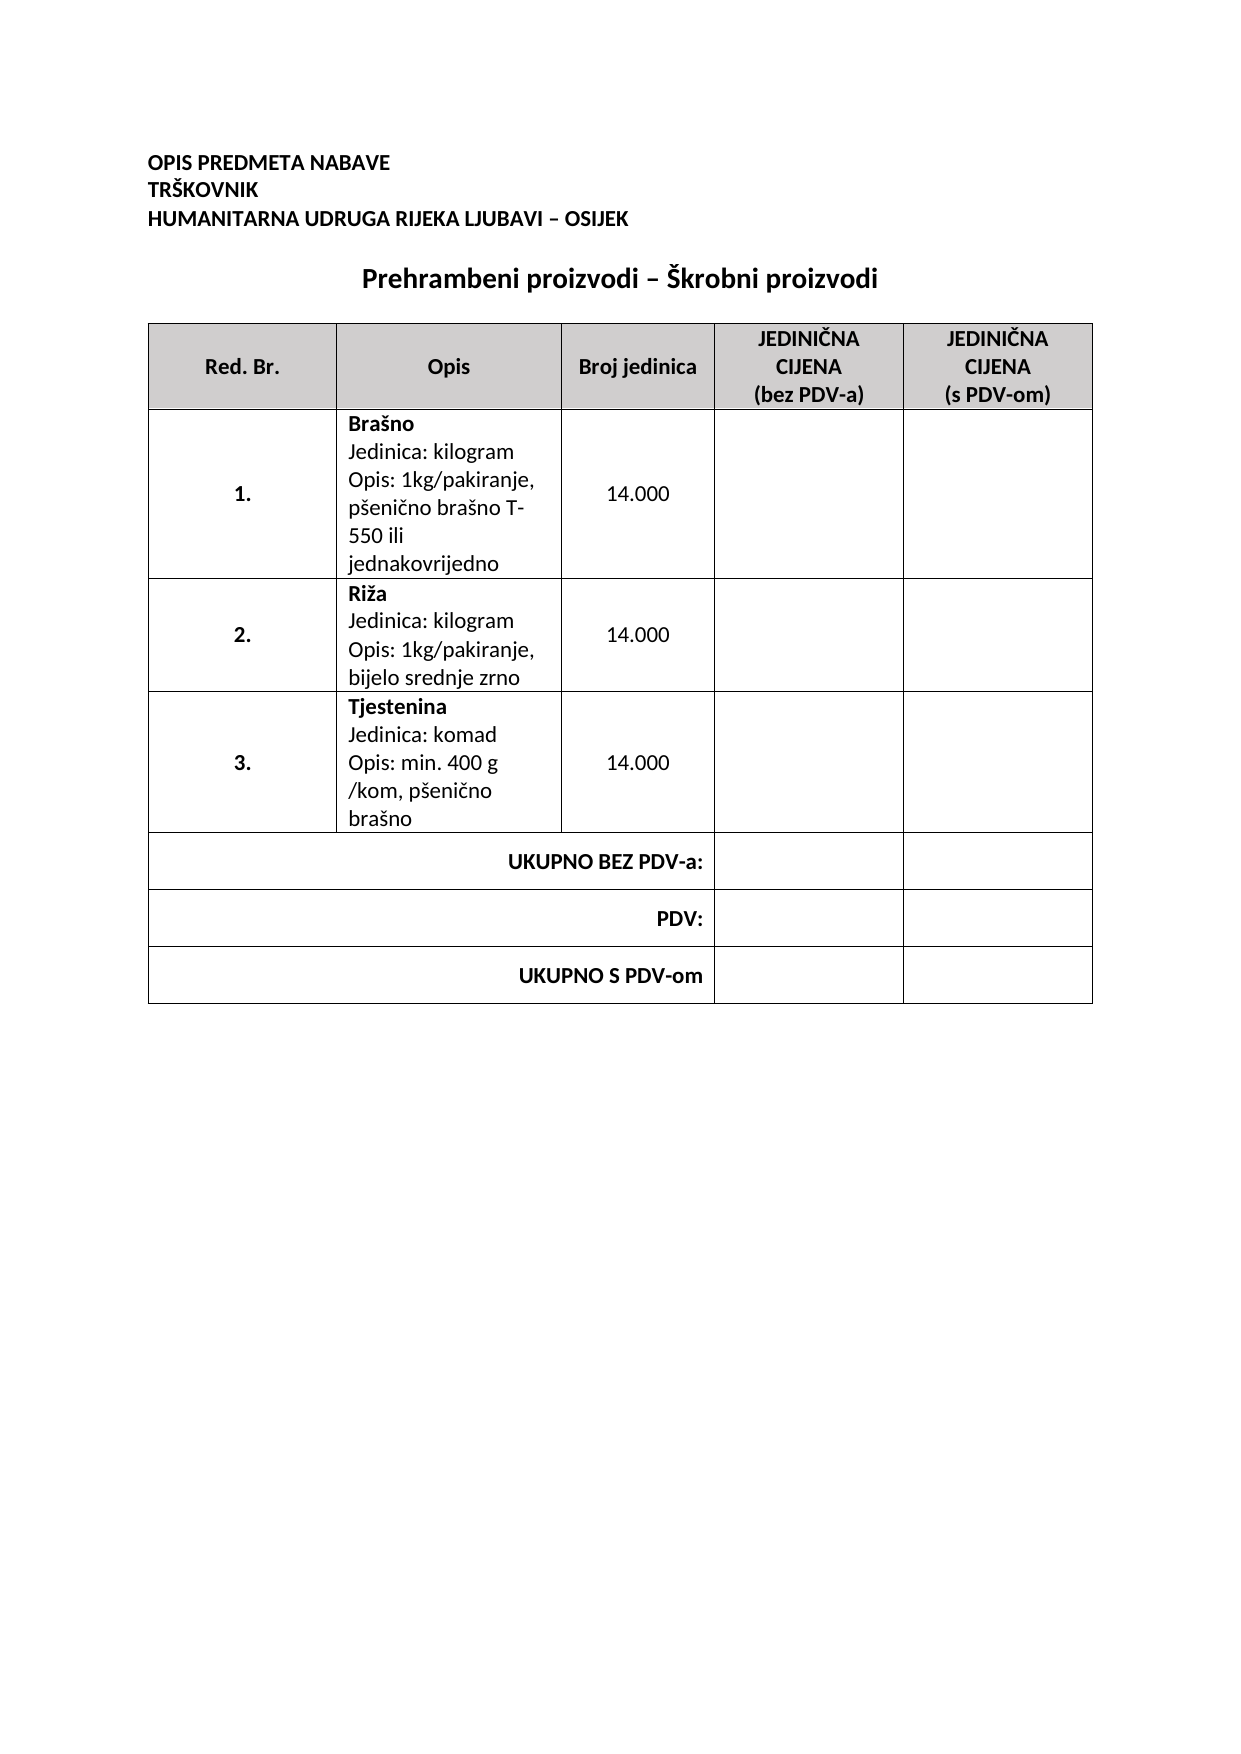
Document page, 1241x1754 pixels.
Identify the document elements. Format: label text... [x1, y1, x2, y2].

table_cell Riža Jedinica: kilogram Opis: 1kg/pakiranje, bijelo srednje zrno [337, 579, 561, 691]
table_header JEDINIČNA CIJENA (bez PDV-a) [715, 324, 903, 408]
text HUMANITARNA UDRUGA RIJEKA LJUBAVI – OSIJEK [148, 204, 1093, 232]
table_cell 14.000 [562, 579, 714, 691]
table_cell Tjestenina Jedinica: komad Opis: min. 400 g /kom, pšenično brašno [337, 692, 561, 832]
table_cell PDV: [149, 890, 714, 946]
table_cell 14.000 [562, 692, 714, 832]
text OPIS PREDMETA NABAVE [148, 148, 1093, 176]
table_cell [904, 890, 1092, 946]
table_cell 2. [149, 579, 336, 691]
table_cell [904, 410, 1092, 578]
table_cell [715, 833, 903, 889]
table_header Broj jedinica [562, 324, 714, 408]
table_cell [904, 947, 1092, 1003]
table_cell [715, 410, 903, 578]
table_cell UKUPNO BEZ PDV-a: [149, 833, 714, 889]
table_cell UKUPNO S PDV-om [149, 947, 714, 1003]
table_header Red. Br. [149, 324, 336, 408]
text TRŠKOVNIK [148, 176, 1093, 204]
table_cell [715, 579, 903, 691]
table_header Opis [337, 324, 561, 408]
table_cell [904, 579, 1092, 691]
table_header JEDINIČNA CIJENA (s PDV-om) [904, 324, 1092, 408]
table_cell Brašno Jedinica: kilogram Opis: 1kg/pakiranje, pšenično brašno T-550 ili jednakovrijedno [337, 410, 561, 578]
table_cell 14.000 [562, 410, 714, 578]
table_cell 1. [149, 410, 336, 578]
table_cell [904, 833, 1092, 889]
table_cell [715, 947, 903, 1003]
table_cell [715, 890, 903, 946]
table_cell 3. [149, 692, 336, 832]
text Prehrambeni proizvodi – Škrobni proizvodi [148, 260, 1093, 295]
table_cell [904, 692, 1092, 832]
table_cell [715, 692, 903, 832]
